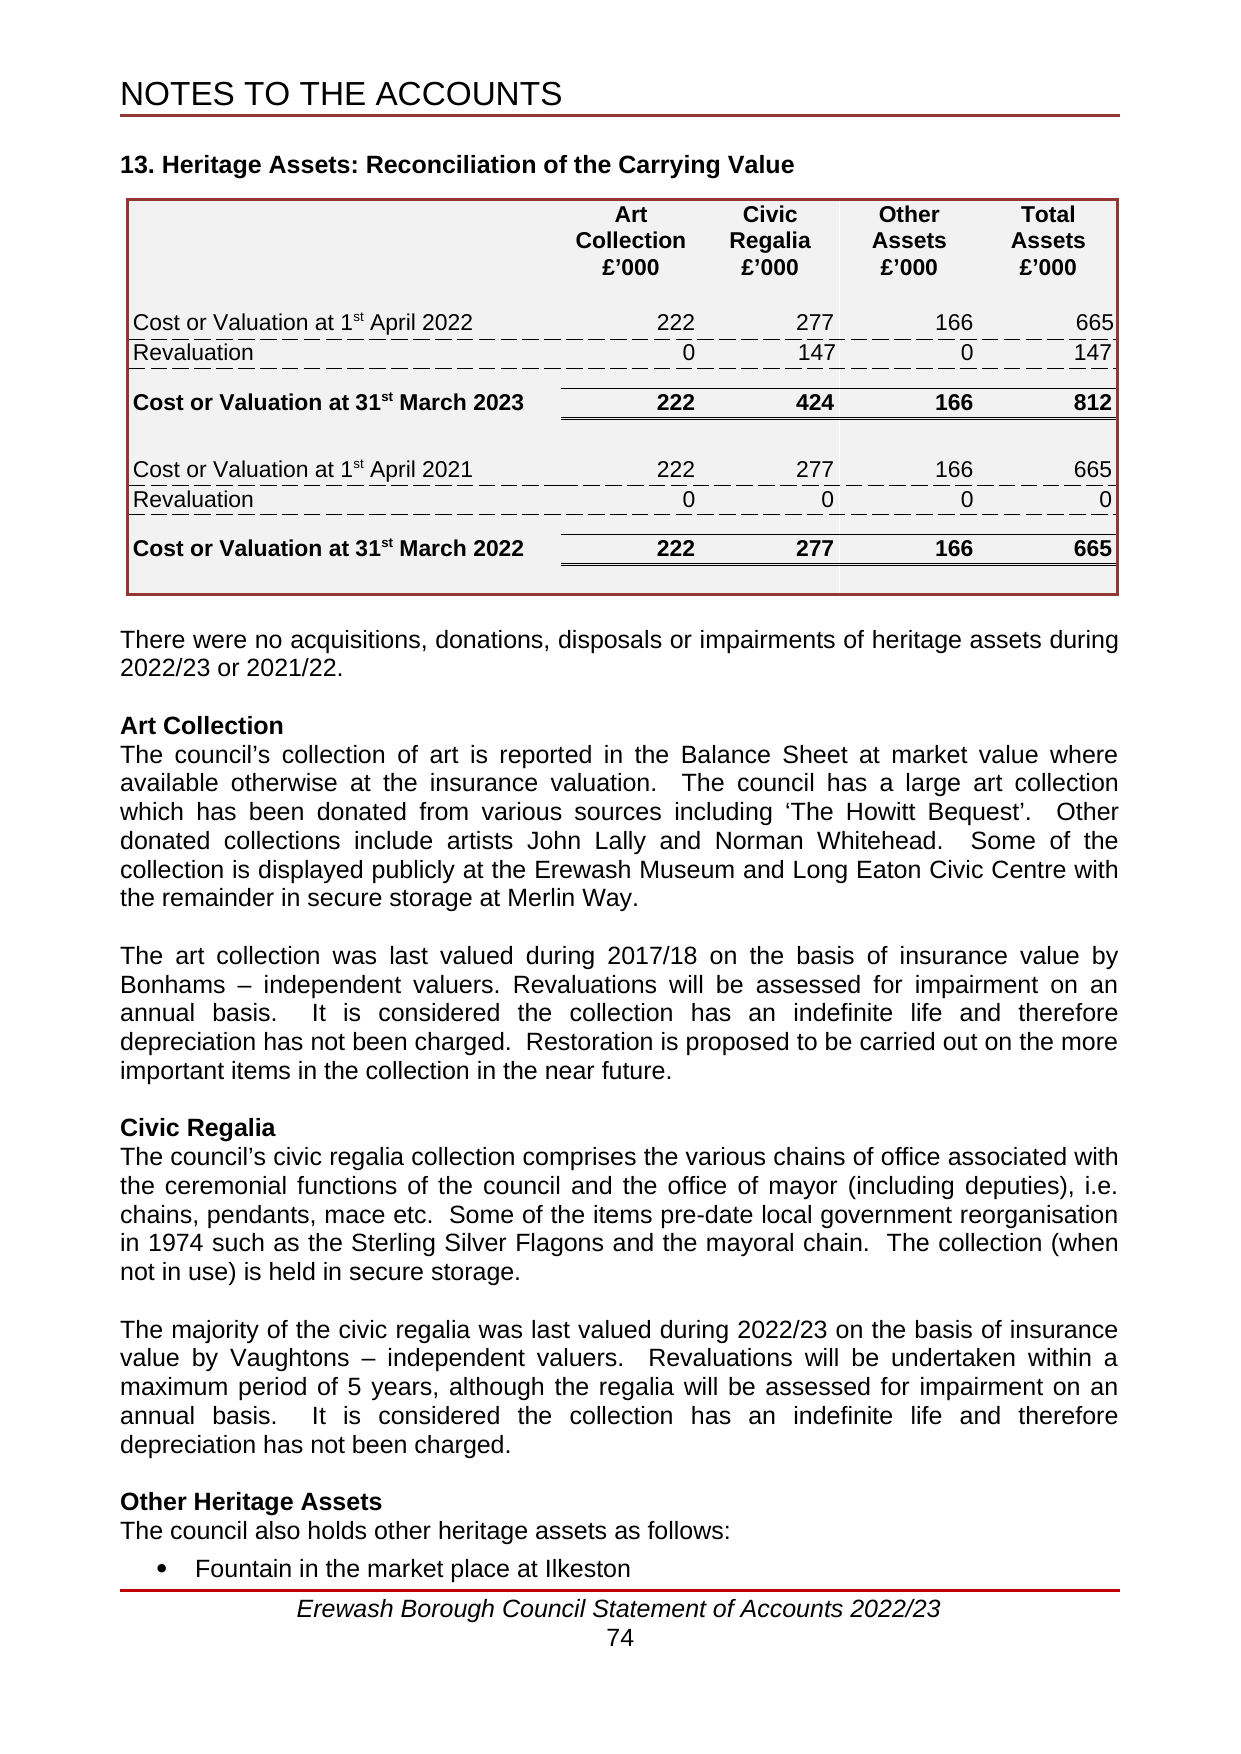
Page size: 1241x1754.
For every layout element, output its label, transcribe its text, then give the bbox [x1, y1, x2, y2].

text There were no acquisitions, donations, disposals or impairments of heritage assets during 2022/23 or 2021/22. [120, 625, 1120, 682]
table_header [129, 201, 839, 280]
text The council’s collection of art is reported in the Balance Sheet at market value where available otherwise at the insurance valuation. The council has a large art collection which has been donated from various sources including ‘The Howitt Bequest’. Other donated collections include artists John Lally and Norman Whitehead. Some of the collection is displayed publicly at the Erewash Museum and Long Eaton Civic Centre with the remainder in secure storage at Merlin Way. [120, 740, 1120, 912]
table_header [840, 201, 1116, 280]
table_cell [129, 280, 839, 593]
text The majority of the civic regalia was last valued during 2022/23 on the basis of insurance value by Vaughtons – independent valuers. Revaluations will be undertaken within a maximum period of 5 years, although the regalia will be assessed for impairment on an annual basis. It is considered the collection has an indefinite life and therefore depreciation has not been charged. [120, 1315, 1120, 1458]
text The council’s civic regalia collection comprises the various chains of office associated with the ceremonial functions of the council and the office of mayor (including deputies), i.e. chains, pendants, mace etc. Some of the items pre-date local government reorganisation in 1974 such as the Sterling Silver Flagons and the mayoral chain. The collection (when not in use) is held in secure storage. [120, 1142, 1120, 1286]
text Other Heritage Assets [120, 1487, 1120, 1516]
text Civic Regalia [120, 1113, 1120, 1142]
list Fountain in the market place at Ilkeston [157, 1554, 1120, 1583]
text The council also holds other heritage assets as follows: [120, 1516, 1120, 1545]
text 13. Heritage Assets: Reconciliation of the Carrying Value [120, 150, 1120, 179]
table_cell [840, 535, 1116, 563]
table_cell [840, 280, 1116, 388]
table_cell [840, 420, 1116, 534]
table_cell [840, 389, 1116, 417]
text The art collection was last valued during 2017/18 on the basis of insurance value by Bonhams – independent valuers. Revaluations will be assessed for impairment on an annual basis. It is considered the collection has an indefinite life and therefore depreciation has not been charged. Restoration is proposed to be carried out on the more important items in the collection in the near future. [120, 941, 1120, 1085]
text Art Collection [120, 711, 1120, 740]
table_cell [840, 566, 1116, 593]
